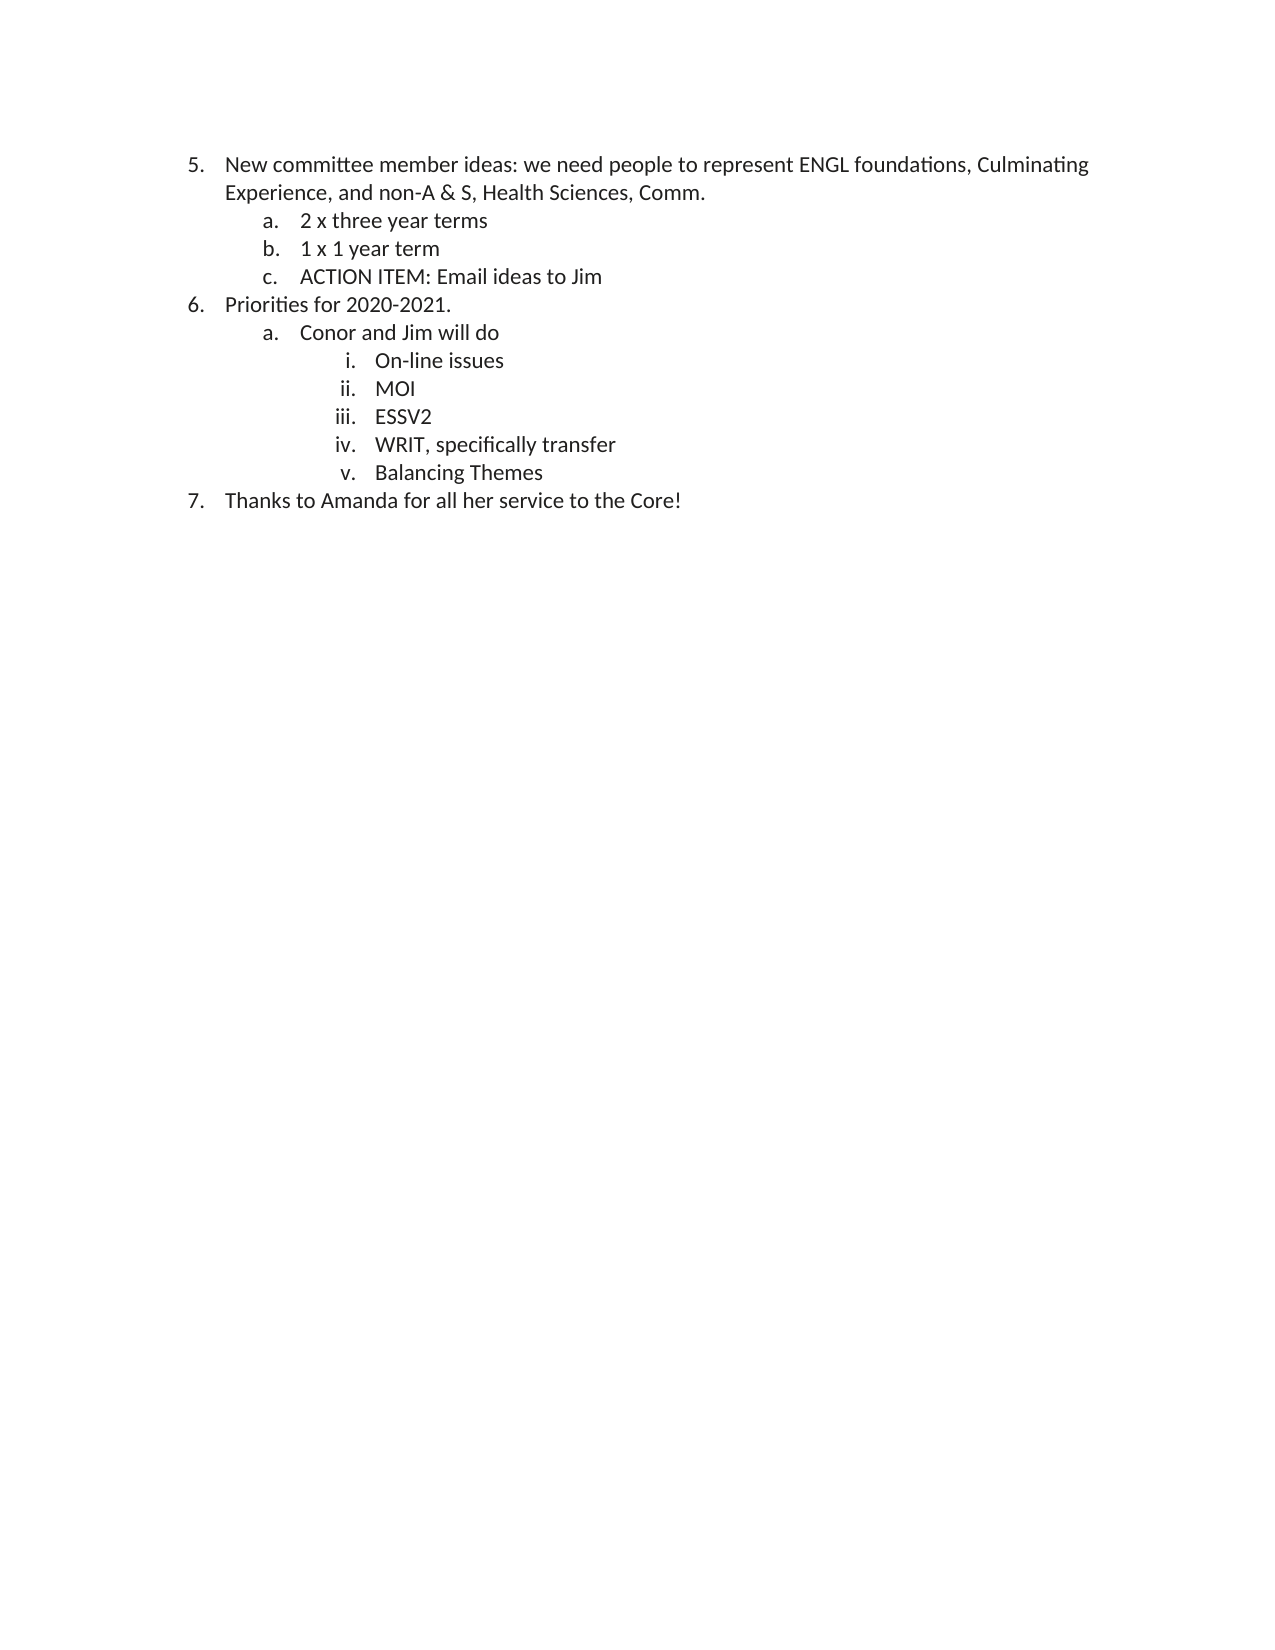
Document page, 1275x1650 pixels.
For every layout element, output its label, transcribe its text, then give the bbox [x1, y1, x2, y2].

list ACTION ITEM: Email ideas to Jim [262, 262, 1125, 290]
list ESSV2 [356, 402, 1125, 430]
list MOI [356, 374, 1125, 402]
list Thanks to Amanda for all her service to the Core! [187, 486, 1125, 514]
list Priorities for 2020-2021. [187, 290, 1125, 318]
list On-line issues [356, 346, 1125, 374]
list Conor and Jim will do [262, 318, 1125, 346]
list New committee member ideas: we need people to represent ENGL foundations, Culminating Experience, and non-A & S, Health Sciences, Comm. [187, 150, 1125, 206]
list 2 x three year terms [262, 206, 1125, 234]
list WRIT, specifically transfer [356, 430, 1125, 458]
list Balancing Themes [356, 458, 1125, 486]
list 1 x 1 year term [262, 234, 1125, 262]
